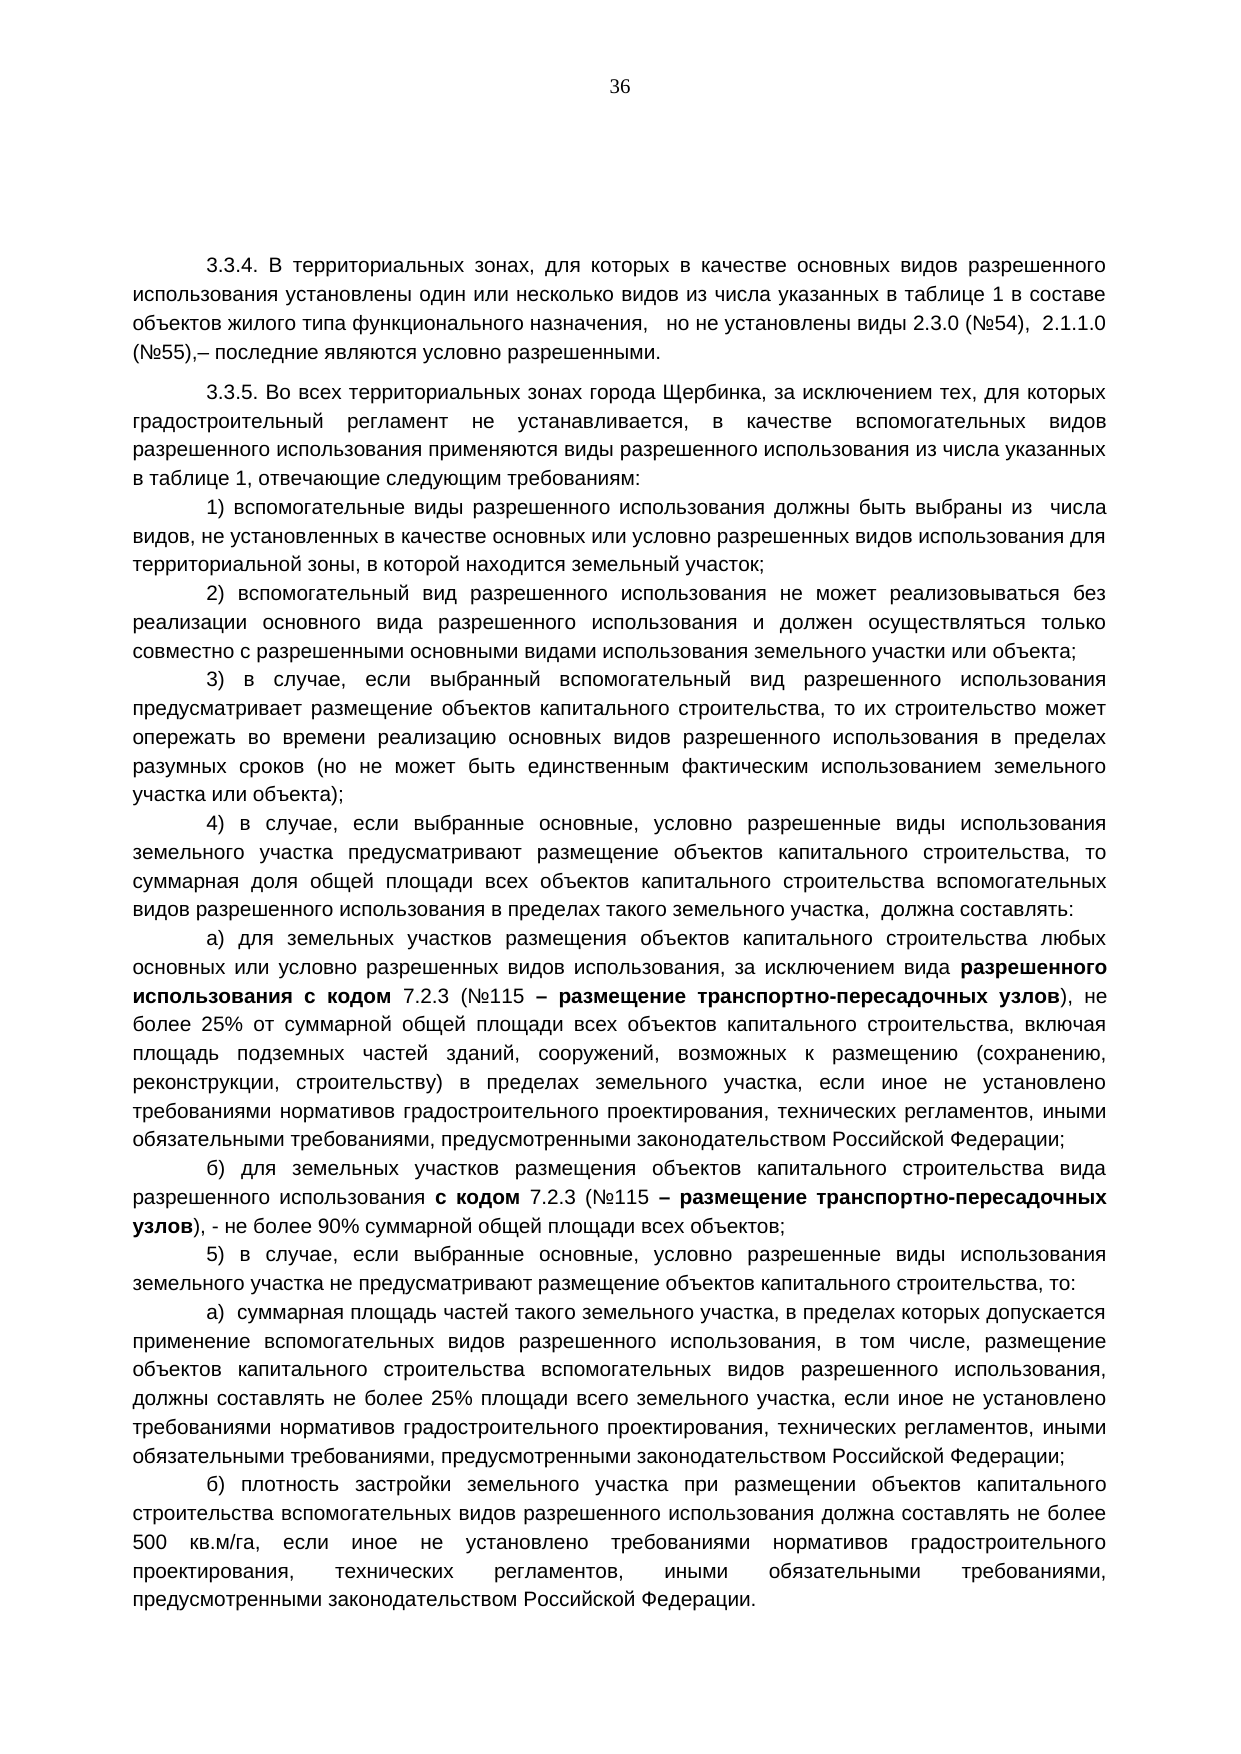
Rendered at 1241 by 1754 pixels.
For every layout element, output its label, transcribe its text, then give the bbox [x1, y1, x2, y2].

text 1) вспомогательные виды разрешенного использования должны быть выбраны из числа видов, не установленных в качестве основных или условно разрешенных видов использования для территориальной зоны, в которой находится земельный участок; [132, 495, 1107, 576]
text 5) в случае, если выбранные основные, условно разрешенные виды использования земельного участка не предусматривают размещение объектов капитального строительства, то: [132, 1242, 1107, 1295]
text 3) в случае, если выбранный вспомогательный вид разрешенного использования предусматривает размещение объектов капитального строительства, то их строительство может опережать во времени реализацию основных видов разрешенного использования в пределах разумных сроков (но не может быть единственным фактическим использованием земельного участка или объекта); [132, 667, 1107, 806]
text 2) вспомогательный вид разрешенного использования не может реализовываться без реализации основного вида разрешенного использования и должен осуществляться только совместно с разрешенными основными видами использования земельного участки или объекта; [132, 581, 1107, 662]
text 3.3.4. В территориальных зонах, для которых в качестве основных видов разрешенного использования установлены один или несколько видов из числа указанных в таблице 1 в составе объектов жилого типа функционального назначения, но не установлены виды 2.3.0 (№54), 2.1.1.0 (№55),– последние являются условно разрешенными. [132, 253, 1107, 363]
text 3.3.5. Во всех территориальных зонах города Щербинка, за исключением тех, для которых градостроительный регламент не устанавливается, в качестве вспомогательных видов разрешенного использования применяются виды разрешенного использования из числа указанных в таблице 1, отвечающие следующим требованиям: [132, 380, 1107, 490]
text 4) в случае, если выбранные основные, условно разрешенные виды использования земельного участка предусматривают размещение объектов капитального строительства, то суммарная доля общей площади всех объектов капитального строительства вспомогательных видов разрешенного использования в пределах такого земельного участка, должна составлять: [132, 811, 1107, 921]
text б) плотность застройки земельного участка при размещении объектов капитального строительства вспомогательных видов разрешенного использования должна составлять не более 500 кв.м/га, если иное не установлено требованиями нормативов градостроительного проектирования, технических регламентов, иными обязательными требованиями, предусмотренными законодательством Российской Федерации. [132, 1472, 1107, 1611]
text а) суммарная площадь частей такого земельного участка, в пределах которых допускается применение вспомогательных видов разрешенного использования, в том числе, размещение объектов капитального строительства вспомогательных видов разрешенного использования, должны составлять не более 25% площади всего земельного участка, если иное не установлено требованиями нормативов градостроительного проектирования, технических регламентов, иными обязательными требованиями, предусмотренными законодательством Российской Федерации; [132, 1300, 1107, 1467]
text б) для земельных участков размещения объектов капитального строительства вида разрешенного использования с кодом 7.2.3 (№115 – размещение транспортно-пересадочных узлов), - не более 90% суммарной общей площади всех объектов; [132, 1156, 1107, 1237]
text а) для земельных участков размещения объектов капитального строительства любых основных или условно разрешенных видов использования, за исключением вида разрешенного использования с кодом 7.2.3 (№115 – размещение транспортно-пересадочных узлов), не более 25% от суммарной общей площади всех объектов капитального строительства, включая площадь подземных частей зданий, сооружений, возможных к размещению (сохранению, реконструкции, строительству) в пределах земельного участка, если иное не установлено требованиями нормативов градостроительного проектирования, технических регламентов, иными обязательными требованиями, предусмотренными законодательством Российской Федерации; [132, 926, 1107, 1151]
